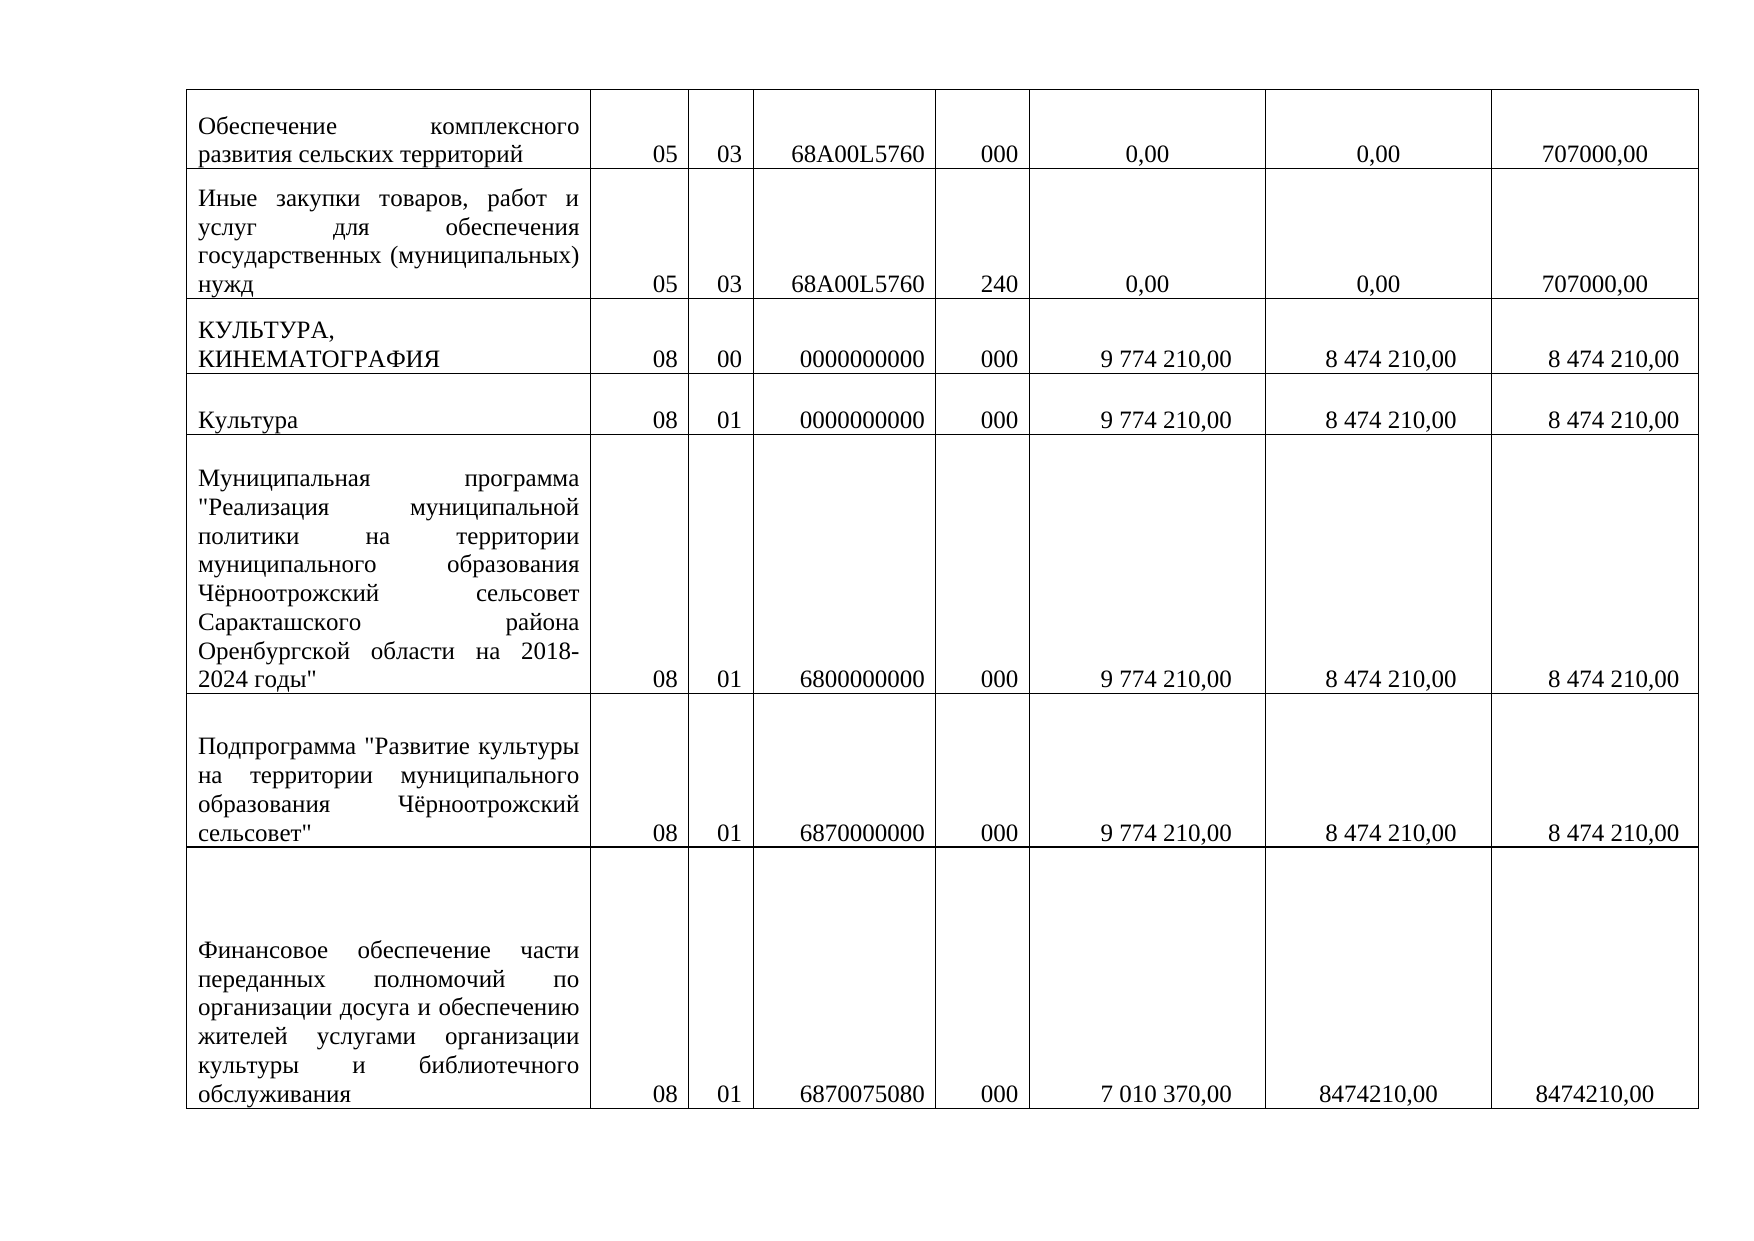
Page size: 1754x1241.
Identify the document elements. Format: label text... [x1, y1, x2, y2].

table_cell Обеспечение комплексного развития сельских территорий [187, 90, 590, 168]
table_cell Муниципальная программа "Реализация муниципальной политики на территории муниципального образования Чёрноотрожский сельсовет Саракташского района Оренбургской области на 2018-2024 годы" [187, 435, 590, 693]
table_cell 01 [689, 848, 753, 1107]
table_cell 6870000000 [754, 694, 935, 846]
table_cell 707000,00 [1492, 90, 1698, 168]
table_cell 08 [591, 694, 688, 846]
table_cell 05 [591, 90, 688, 168]
table_cell 000 [936, 435, 1029, 693]
table_cell 03 [689, 169, 753, 298]
table_cell 8 474 210,00 [1492, 435, 1698, 693]
table_cell 8 474 210,00 [1266, 694, 1491, 846]
table_cell Культура [187, 374, 590, 434]
table_cell 8 474 210,00 [1266, 374, 1491, 434]
table_cell 08 [591, 299, 688, 373]
table_cell 01 [689, 374, 753, 434]
table_cell 000 [936, 299, 1029, 373]
table_cell 9 774 210,00 [1030, 694, 1265, 846]
table_cell 05 [591, 169, 688, 298]
table_cell 000 [936, 848, 1029, 1107]
table_cell 00 [689, 299, 753, 373]
table_cell 01 [689, 435, 753, 693]
table_cell 000 [936, 374, 1029, 434]
table_cell 8 474 210,00 [1492, 694, 1698, 846]
table_cell 8 474 210,00 [1266, 299, 1491, 373]
table_cell 08 [591, 435, 688, 693]
table_cell 8 474 210,00 [1266, 435, 1491, 693]
table_cell 000 [936, 90, 1029, 168]
table_cell 8474210,00 [1266, 848, 1491, 1107]
table_cell 0000000000 [754, 374, 935, 434]
table_cell 240 [936, 169, 1029, 298]
table_cell 9 774 210,00 [1030, 374, 1265, 434]
table_cell 0,00 [1266, 90, 1491, 168]
table_cell 0,00 [1030, 169, 1265, 298]
table_cell 03 [689, 90, 753, 168]
table_cell Иные закупки товаров, работ и услуг для обеспечения государственных (муниципальных) нужд [187, 169, 590, 298]
table_cell 9 774 210,00 [1030, 299, 1265, 373]
table_cell 01 [689, 694, 753, 846]
table_cell 6870075080 [754, 848, 935, 1107]
table_cell 0000000000 [754, 299, 935, 373]
table_cell 8474210,00 [1492, 848, 1698, 1107]
table_cell 6800000000 [754, 435, 935, 693]
table_cell 8 474 210,00 [1492, 374, 1698, 434]
table_cell Подпрограмма "Развитие культуры на территории муниципального образования Чёрноотрожский сельсовет" [187, 694, 590, 846]
table_cell КУЛЬТУРА, КИНЕМАТОГРАФИЯ [187, 299, 590, 373]
table_cell 08 [591, 374, 688, 434]
table_cell 68А00L5760 [754, 90, 935, 168]
table_cell 0,00 [1030, 90, 1265, 168]
table_cell 9 774 210,00 [1030, 435, 1265, 693]
table_cell 8 474 210,00 [1492, 299, 1698, 373]
table_cell Финансовое обеспечение части переданных полномочий по организации досуга и обеспечению жителей услугами организации культуры и библиотечного обслуживания [187, 848, 590, 1107]
table_cell 0,00 [1266, 169, 1491, 298]
table_cell 68А00L5760 [754, 169, 935, 298]
table_cell 08 [591, 848, 688, 1107]
table_cell 707000,00 [1492, 169, 1698, 298]
table_cell 7 010 370,00 [1030, 848, 1265, 1107]
table_cell 000 [936, 694, 1029, 846]
